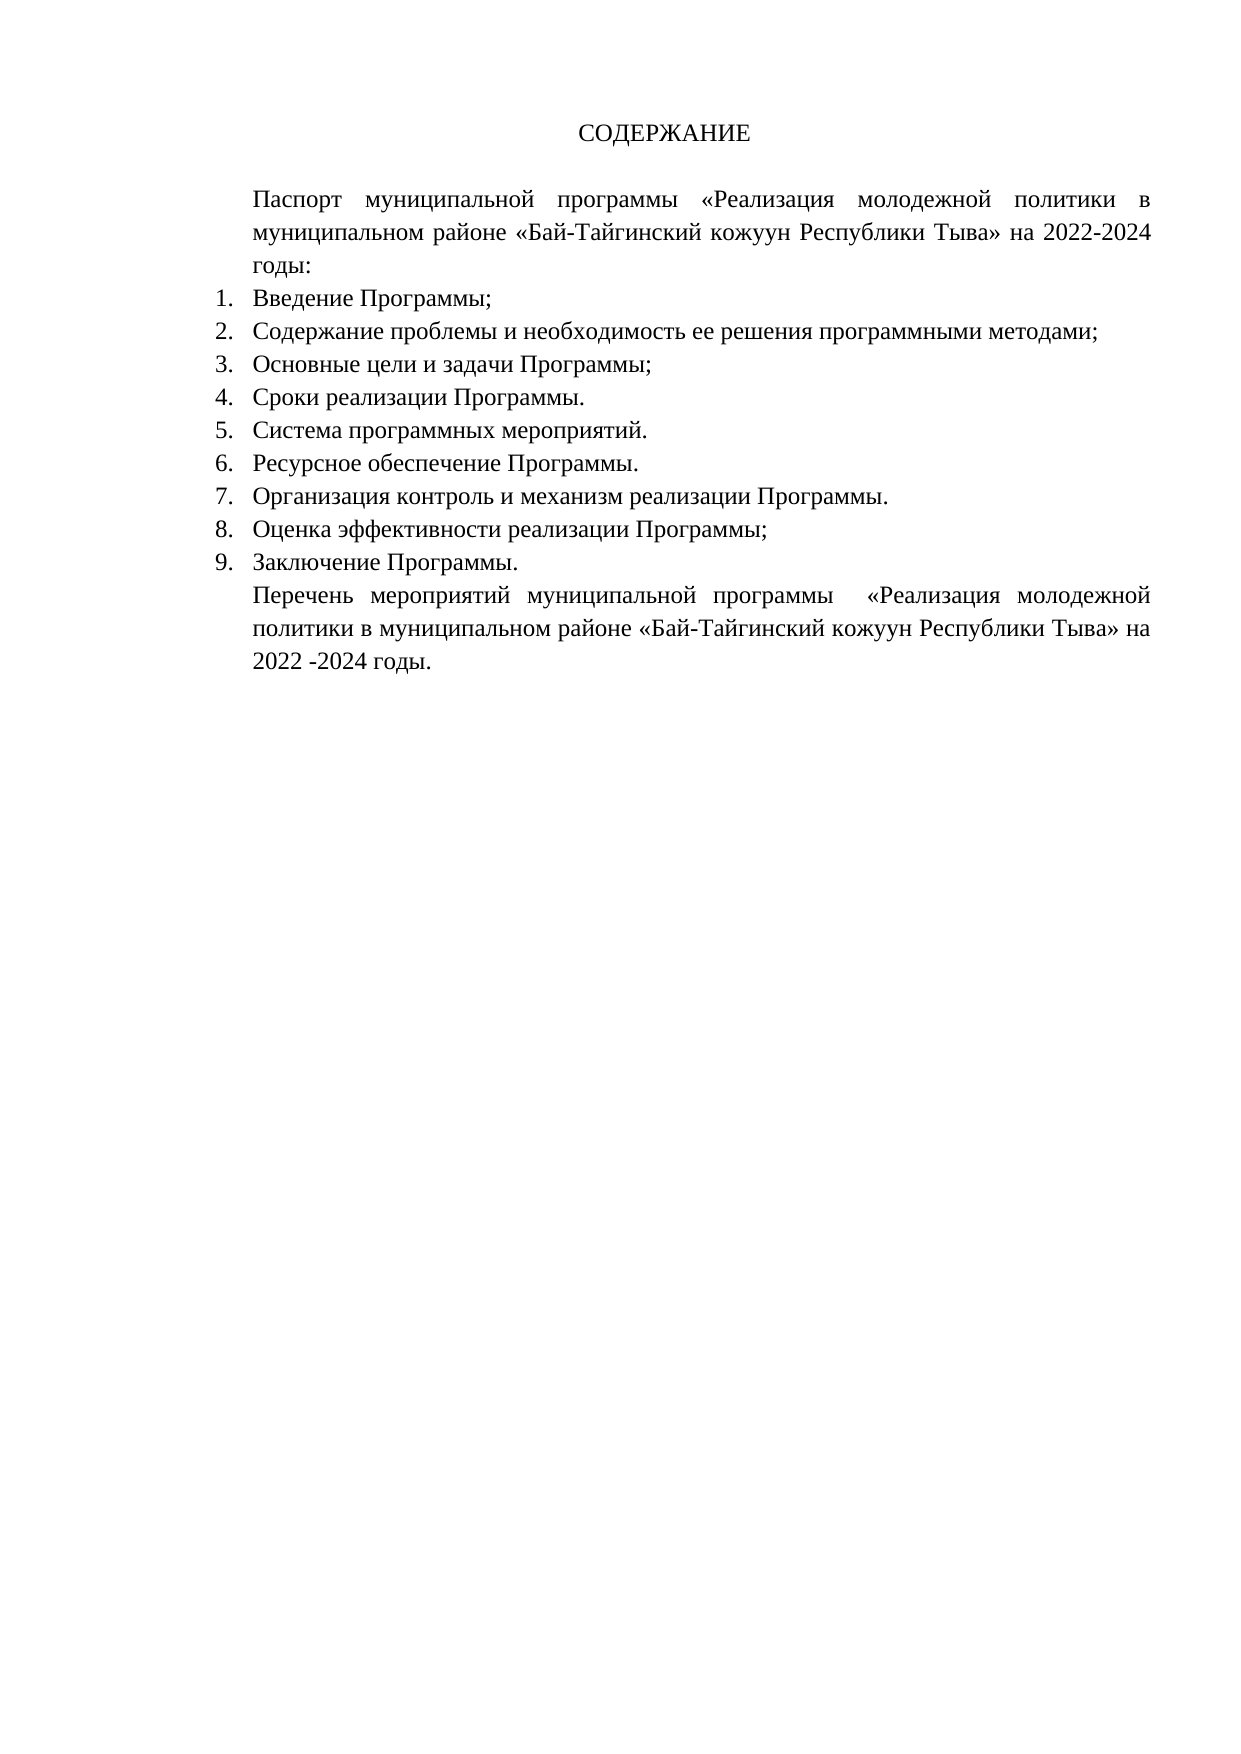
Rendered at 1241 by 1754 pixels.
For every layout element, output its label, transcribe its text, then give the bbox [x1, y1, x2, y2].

list Организация контроль и механизм реализации Программы. [215, 481, 1152, 510]
list Паспорт муниципальной программы «Реализация молодежной политики в муниципальном районе «Бай-Тайгинский кожуун Республики Тыва» на 2022-2024 годы: [252, 184, 1152, 279]
list Введение Программы; [215, 283, 1152, 312]
list Сроки реализации Программы. [215, 382, 1152, 411]
list Оценка эффективности реализации Программы; [215, 514, 1152, 543]
list Ресурсное обеспечение Программы. [215, 448, 1152, 477]
list Система программных мероприятий. [215, 415, 1152, 444]
list Содержание проблемы и необходимость ее решения программными методами; [215, 316, 1152, 345]
list Заключение Программы. [215, 547, 1152, 576]
list Перечень мероприятий муниципальной программы «Реализация молодежной политики в муниципальном районе «Бай-Тайгинский кожуун Республики Тыва» на 2022 -2024 годы. [252, 580, 1152, 675]
list Основные цели и задачи Программы; [215, 349, 1152, 378]
text СОДЕРЖАНИЕ [177, 118, 1152, 147]
